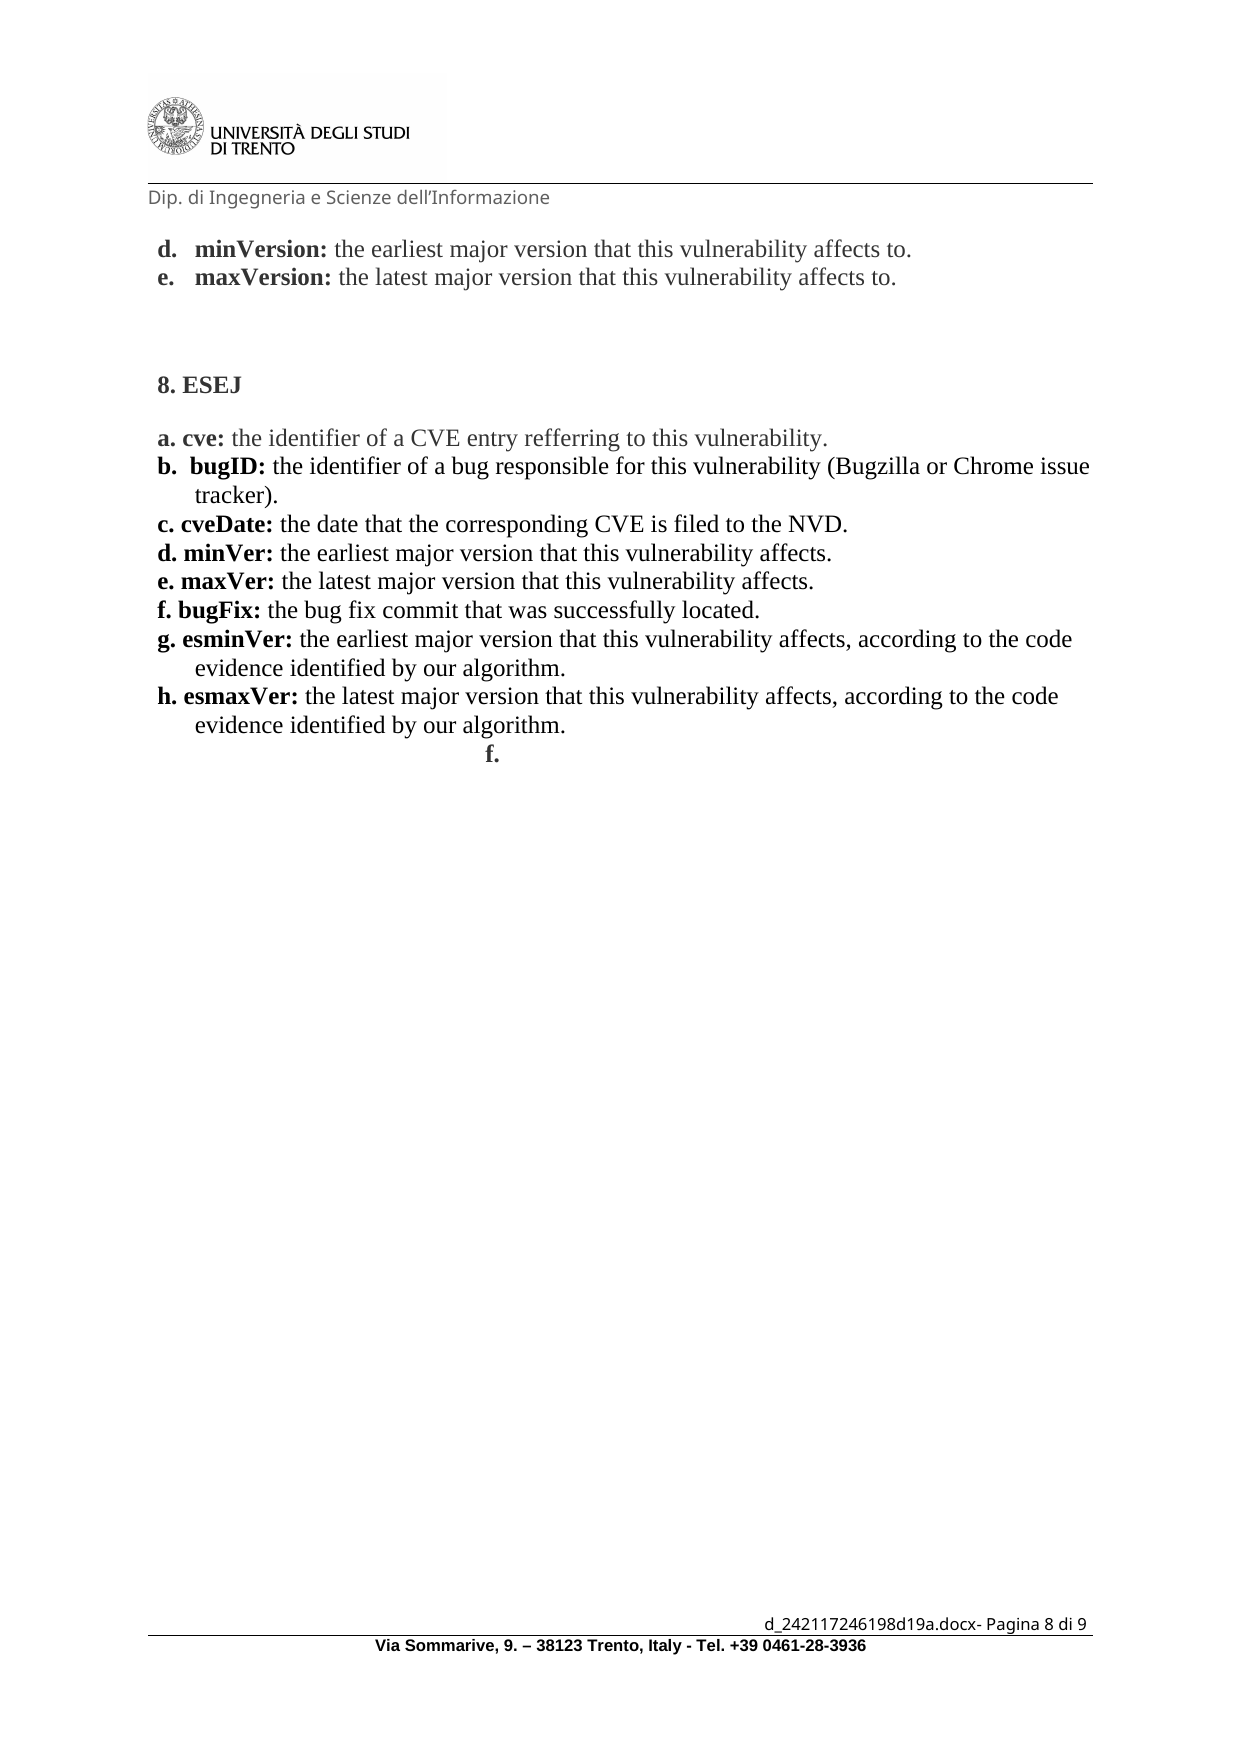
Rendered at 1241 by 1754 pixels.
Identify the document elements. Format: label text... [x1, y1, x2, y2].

list b. bugID: the identifier of a bug responsible for this vulnerability (Bugzilla or Chrome issue tracker). [157, 451, 1092, 509]
list maxVersion: the latest major version that this vulnerability affects to. [157, 262, 1092, 291]
list h. esmaxVer: the latest major version that this vulnerability affects, according to the code evidence identified by our algorithm. [157, 681, 1092, 739]
list f. bugFix: the bug fix commit that was successfully located. [157, 595, 1092, 624]
picture [147, 73, 448, 183]
list d. minVer: the earliest major version that this vulnerability affects. [157, 538, 1092, 566]
list e. maxVer: the latest major version that this vulnerability affects. [157, 566, 1092, 595]
list g. esminVer: the earliest major version that this vulnerability affects, according to the code evidence identified by our algorithm. [157, 624, 1092, 681]
list a. cve: the identifier of a CVE entry refferring to this vulnerability. [157, 423, 1092, 451]
list c. cveDate: the date that the corresponding CVE is filed to the NVD. [157, 509, 1092, 538]
list 8. ESEJ [157, 370, 1092, 399]
list minVersion: the earliest major version that this vulnerability affects to. [157, 234, 1092, 262]
